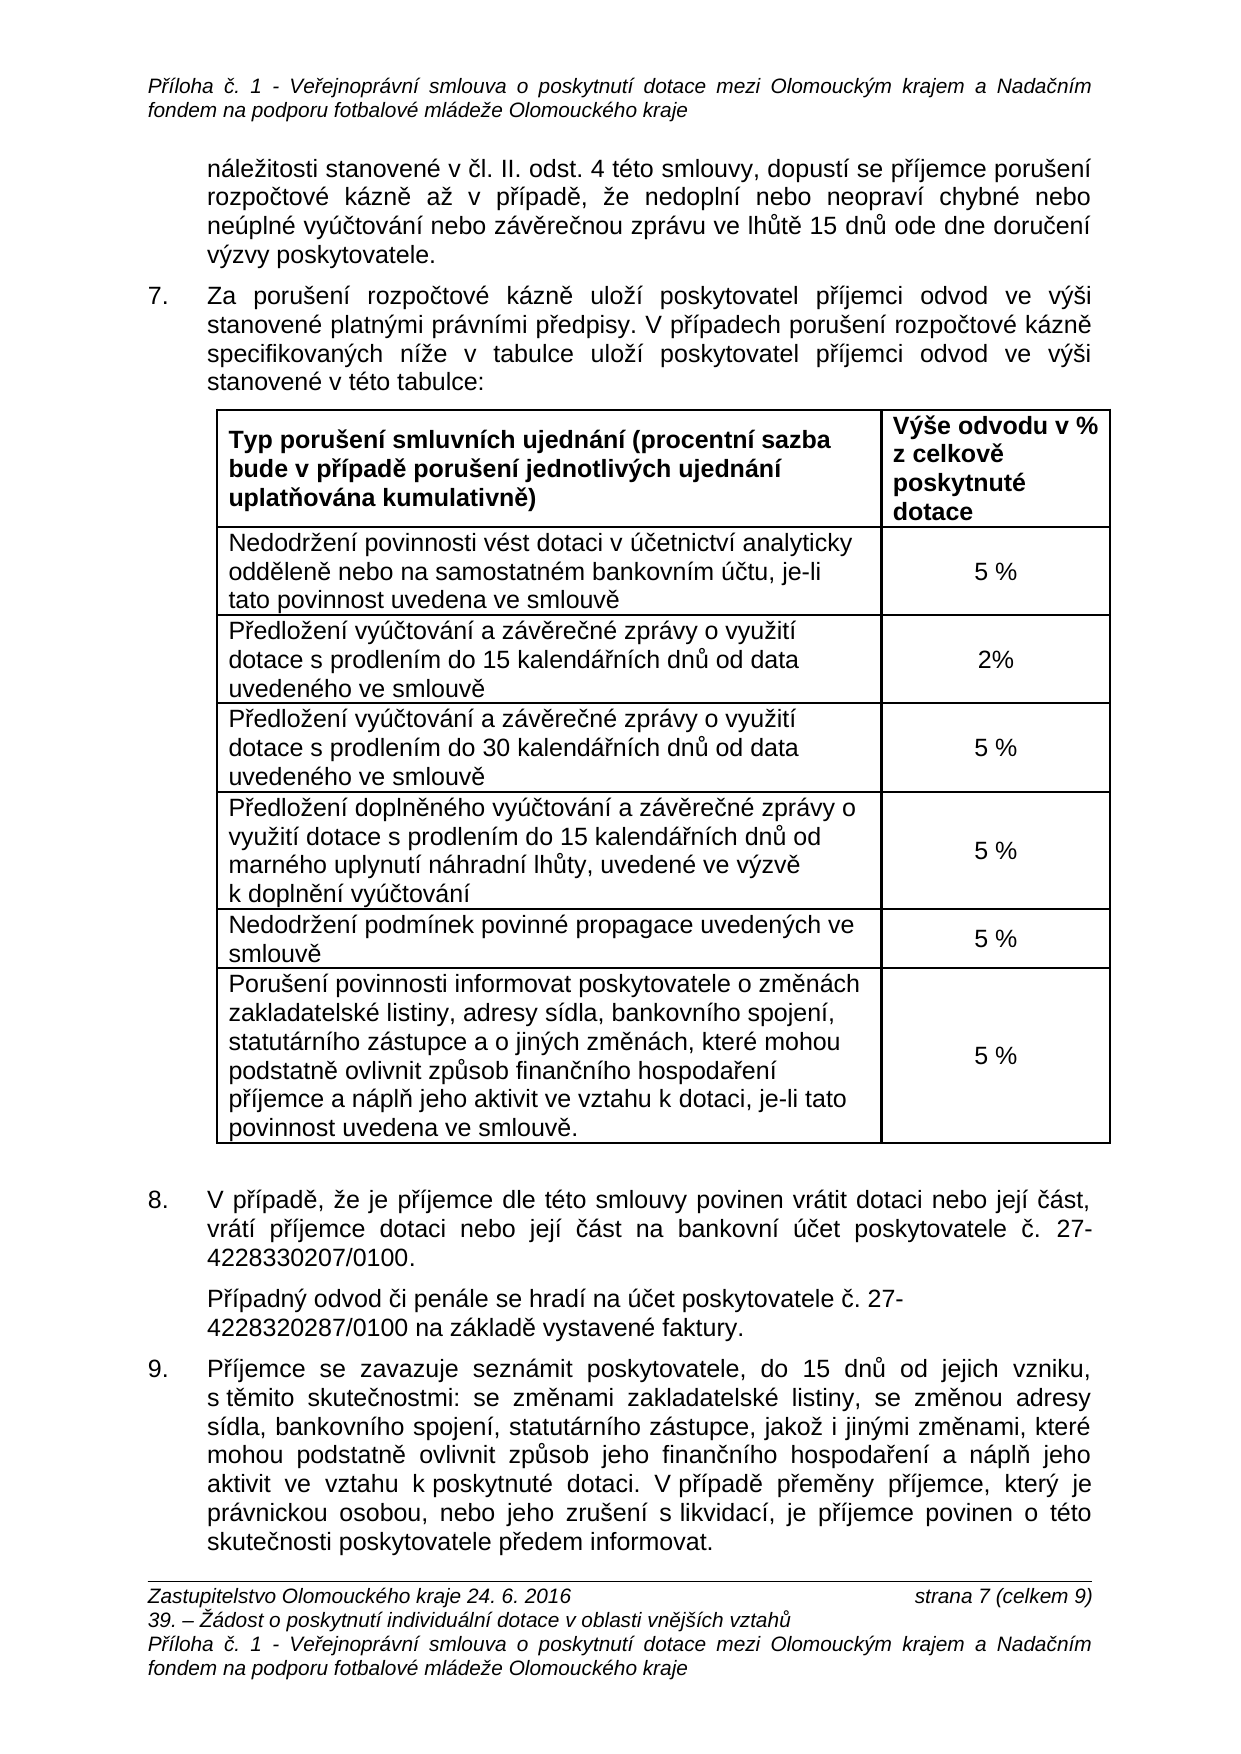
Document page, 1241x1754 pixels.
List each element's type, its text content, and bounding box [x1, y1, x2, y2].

table_header Výše odvodu v % z celkově poskytnuté dotace [883, 411, 1109, 526]
table_cell 5 % [883, 969, 1109, 1142]
list V případě, že je příjemce dle této smlouvy povinen vrátit dotaci nebo její část, vrátí příjemce dotaci nebo její část na bankovní účet poskytovatele č. 27- 4228330207/0100. [148, 1185, 1092, 1271]
table_cell Předložení vyúčtování a závěrečné zprávy o využití dotace s prodlením do 30 kalendářních dnů od data uvedeného ve smlouvě [218, 704, 880, 791]
table_cell Nedodržení podmínek povinné propagace uvedených ve smlouvě [218, 910, 880, 967]
text Případný odvod či penále se hradí na účet poskytovatele č. 27-4228320287/0100 na základě vystavené faktury. [207, 1284, 1092, 1341]
table_cell Porušení povinnosti informovat poskytovatele o změnách zakladatelské listiny, adresy sídla, bankovního spojení, statutárního zástupce a o jiných změnách, které mohou podstatně ovlivnit způsob finančního hospodaření příjemce a náplň jeho aktivit ve vztahu k dotaci, je-li tato povinnost uvedena ve smlouvě. [218, 969, 880, 1142]
table_cell 2% [883, 616, 1109, 702]
table_cell 5 % [883, 528, 1109, 614]
table_cell Předložení vyúčtování a závěrečné zprávy o využití dotace s prodlením do 15 kalendářních dnů od data uvedeného ve smlouvě [218, 616, 880, 702]
list Příjemce se zavazuje seznámit poskytovatele, do 15 dnů od jejich vzniku, s těmito skutečnostmi: se změnami zakladatelské listiny, se změnou adresy sídla, bankovního spojení, statutárního zástupce, jakož i jinými změnami, které mohou podstatně ovlivnit způsob jeho finančního hospodaření a náplň jeho aktivit ve vztahu k poskytnuté dotaci. V případě přeměny příjemce, který je právnickou osobou, nebo jeho zrušení s likvidací, je příjemce povinen o této skutečnosti poskytovatele předem informovat. [148, 1354, 1092, 1555]
table_cell Nedodržení povinnosti vést dotaci v účetnictví analyticky odděleně nebo na samostatném bankovním účtu, je-li tato povinnost uvedena ve smlouvě [218, 528, 880, 614]
list Za porušení rozpočtové kázně uloží poskytovatel příjemci odvod ve výši stanovené platnými právními předpisy. V případech porušení rozpočtové kázně specifikovaných níže v tabulce uloží poskytovatel příjemci odvod ve výši stanovené v této tabulce: [148, 281, 1092, 396]
table_cell 5 % [883, 704, 1109, 791]
table_cell 5 % [883, 793, 1109, 908]
table_cell 5 % [883, 910, 1109, 967]
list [148, 153, 1092, 268]
table_header Typ porušení smluvních ujednání (procentní sazba bude v případě porušení jednotlivých ujednání uplatňována kumulativně) [218, 411, 880, 526]
table_cell Předložení doplněného vyúčtování a závěrečné zprávy o využití dotace s prodlením do 15 kalendářních dnů od marného uplynutí náhradní lhůty, uvedené ve výzvě k doplnění vyúčtování [218, 793, 880, 908]
